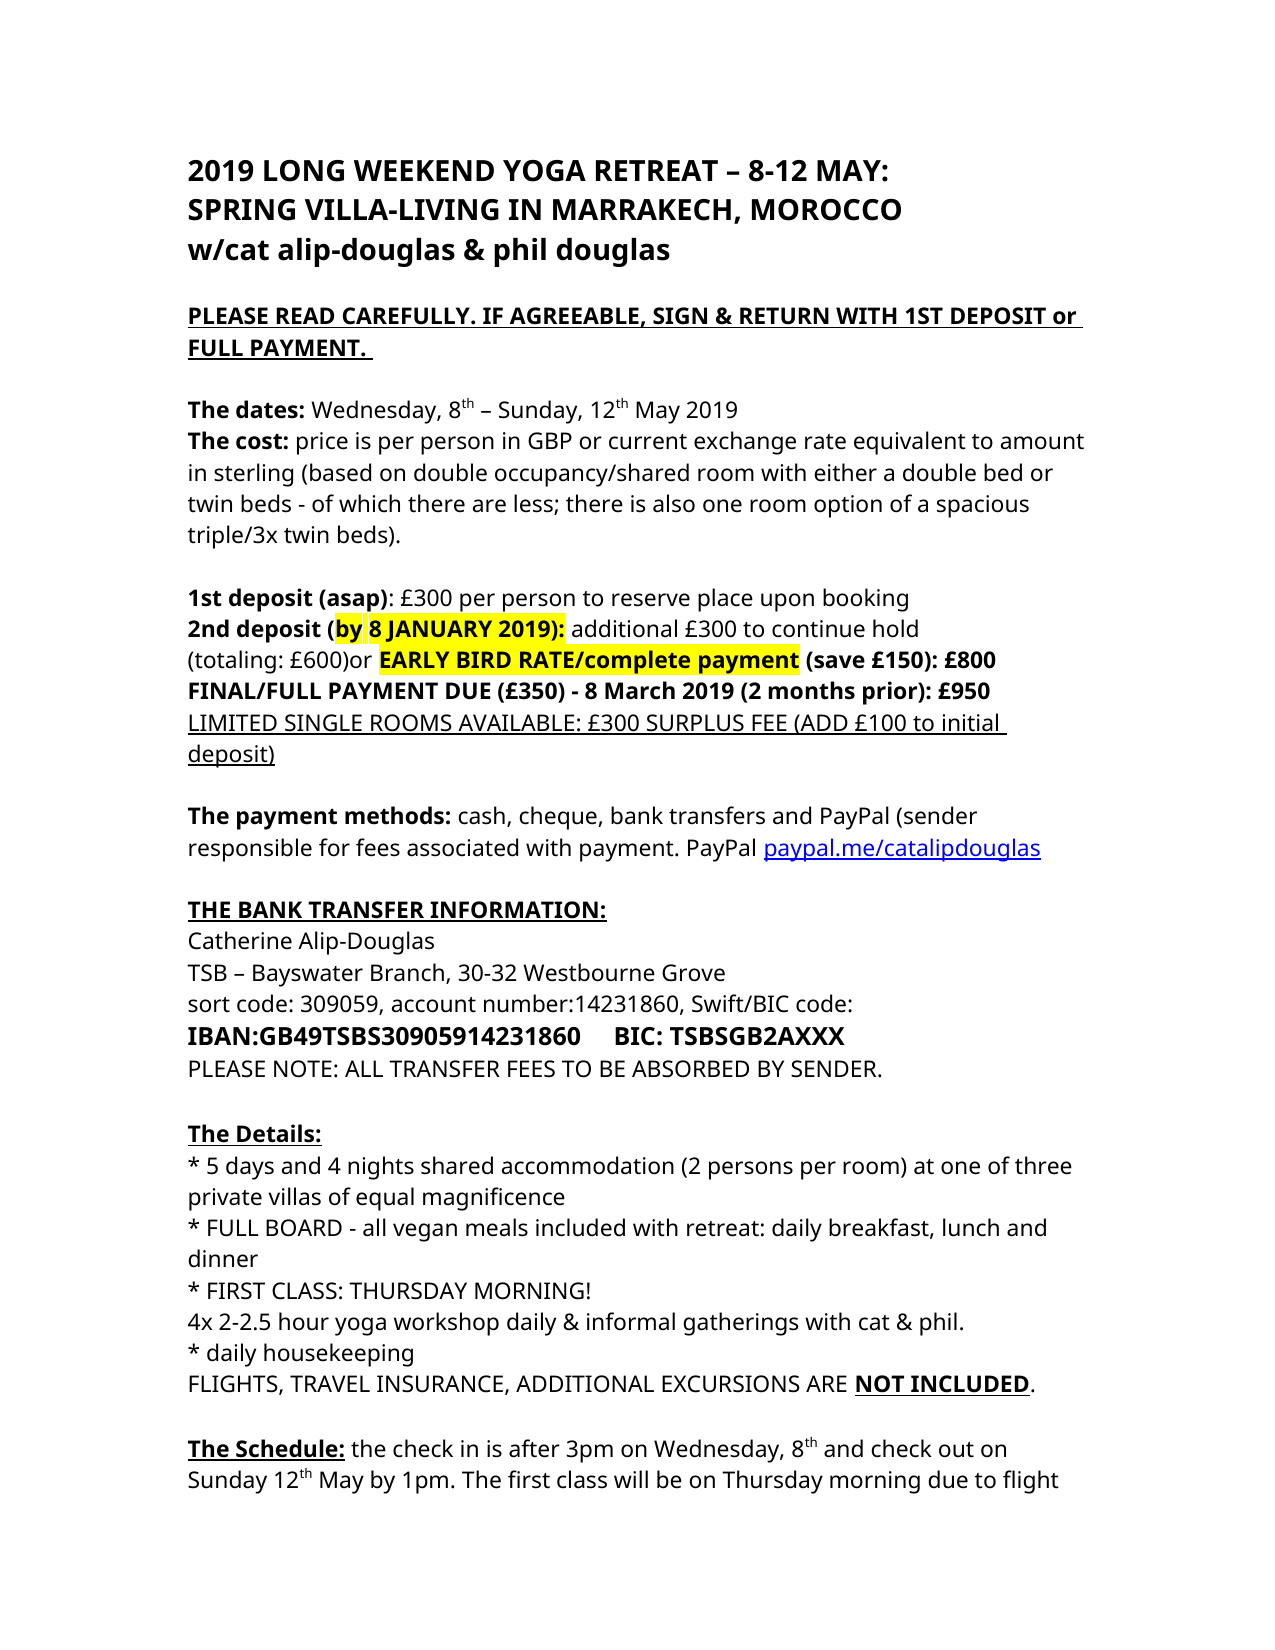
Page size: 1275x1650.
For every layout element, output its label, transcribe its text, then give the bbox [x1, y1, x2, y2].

text 1st deposit (asap): £300 per person to reserve place upon booking 2nd deposit (by 8 JANUARY 2019): additional £300 to continue hold (totaling: £600) or EARLY BIRD RATE/complete payment (save £150): £800 [187, 582, 1087, 675]
text FINAL/FULL PAYMENT DUE (£350) - 8 March 2019 (2 months prior): £950 LIMITED SINGLE ROOMS AVAILABLE: £300 SURPLUS FEE (ADD £100 to initial deposit) [187, 675, 1087, 769]
text Catherine Alip-Douglas [187, 925, 1087, 957]
text PLEASE READ CAREFULLY. IF AGREEABLE, SIGN & RETURN WITH 1ST DEPOSIT or FULL PAYMENT. [187, 300, 1087, 363]
text The dates: Wednesday, 8th – Sunday, 12th May 2019 [187, 394, 1087, 425]
text TSB – Bayswater Branch, 30-32 Westbourne Grove [187, 957, 1087, 988]
text PLEASE NOTE: ALL TRANSFER FEES TO BE ABSORBED BY SENDER. [187, 1053, 1087, 1084]
text The cost: price is per person in GBP or current exchange rate equivalent to amount in sterling (based on double occupancy/shared room with either a double bed or twin beds - of which there are less; there is also one room option of a spacious triple/3x twin beds). [187, 425, 1087, 550]
text The payment methods: cash, cheque, bank transfers and PayPal (sender responsible for fees associated with payment. PayPal paypal.me/catalipdouglas [187, 800, 1087, 863]
text sort code: 309059, account number:14231860, Swift/BIC code: IBAN:GB49TSBS30905914231860 BIC: TSBSGB2AXXX [187, 988, 1087, 1053]
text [187, 1433, 1087, 1496]
text 2019 LONG WEEKEND YOGA RETREAT – 8-12 MAY: SPRING VILLA-LIVING IN MARRAKECH, MOROCCO w/cat alip-douglas & phil douglas [187, 150, 1087, 269]
text THE BANK TRANSFER INFORMATION: [187, 894, 1087, 925]
text The Details: * 5 days and 4 nights shared accommodation (2 persons per room) at one of three private villas of equal magnificence * FULL BOARD - all vegan meals included with retreat: daily breakfast, lunch and dinner * FIRST CLASS: THURSDAY MORNING! 4x 2-2.5 hour yoga workshop daily & informal gatherings with cat & phil. * daily housekeeping FLIGHTS, TRAVEL INSURANCE, ADDITIONAL EXCURSIONS ARE NOT INCLUDED. [187, 1118, 1087, 1400]
